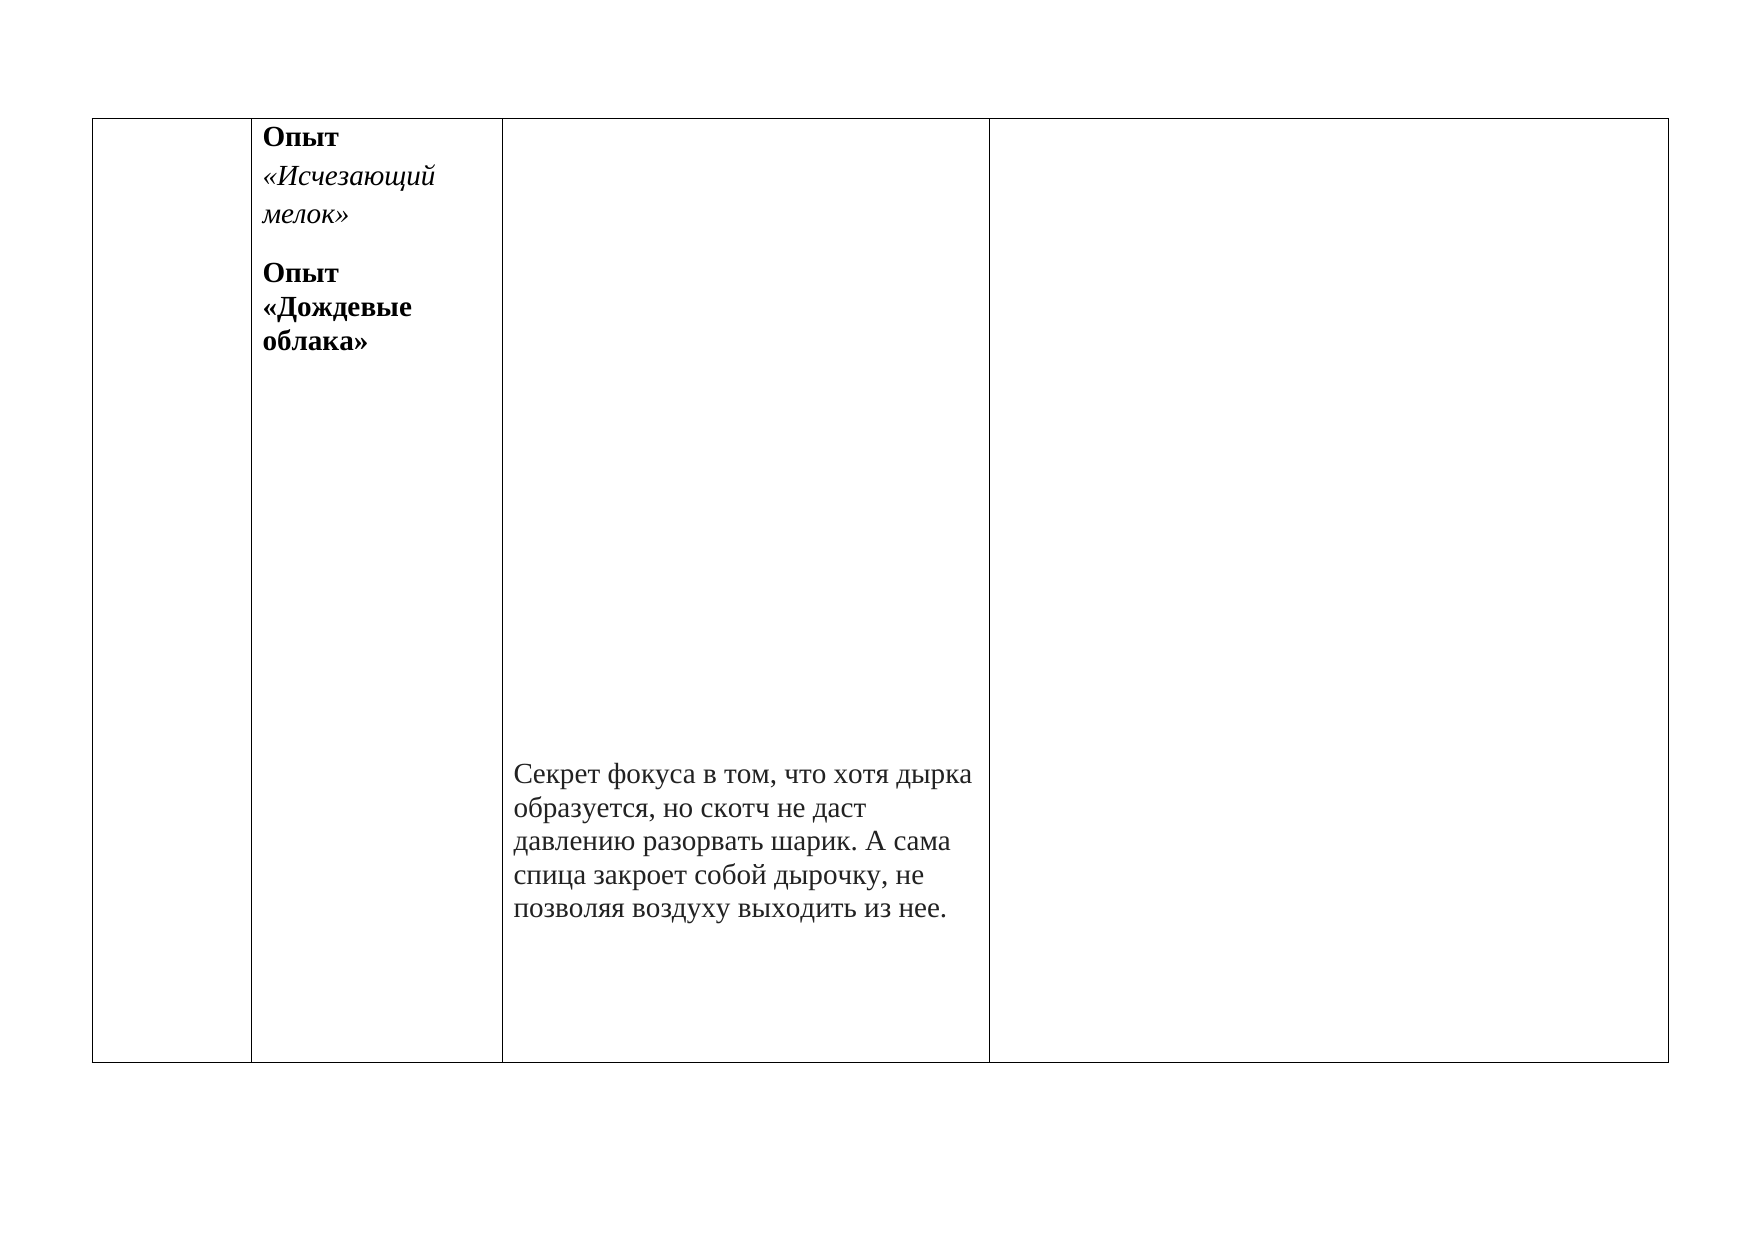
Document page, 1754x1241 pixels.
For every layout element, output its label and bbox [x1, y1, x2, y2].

table_cell [503, 119, 989, 1062]
table_cell [93, 119, 251, 1062]
table_cell [252, 119, 502, 1062]
table_cell [990, 119, 1668, 1062]
